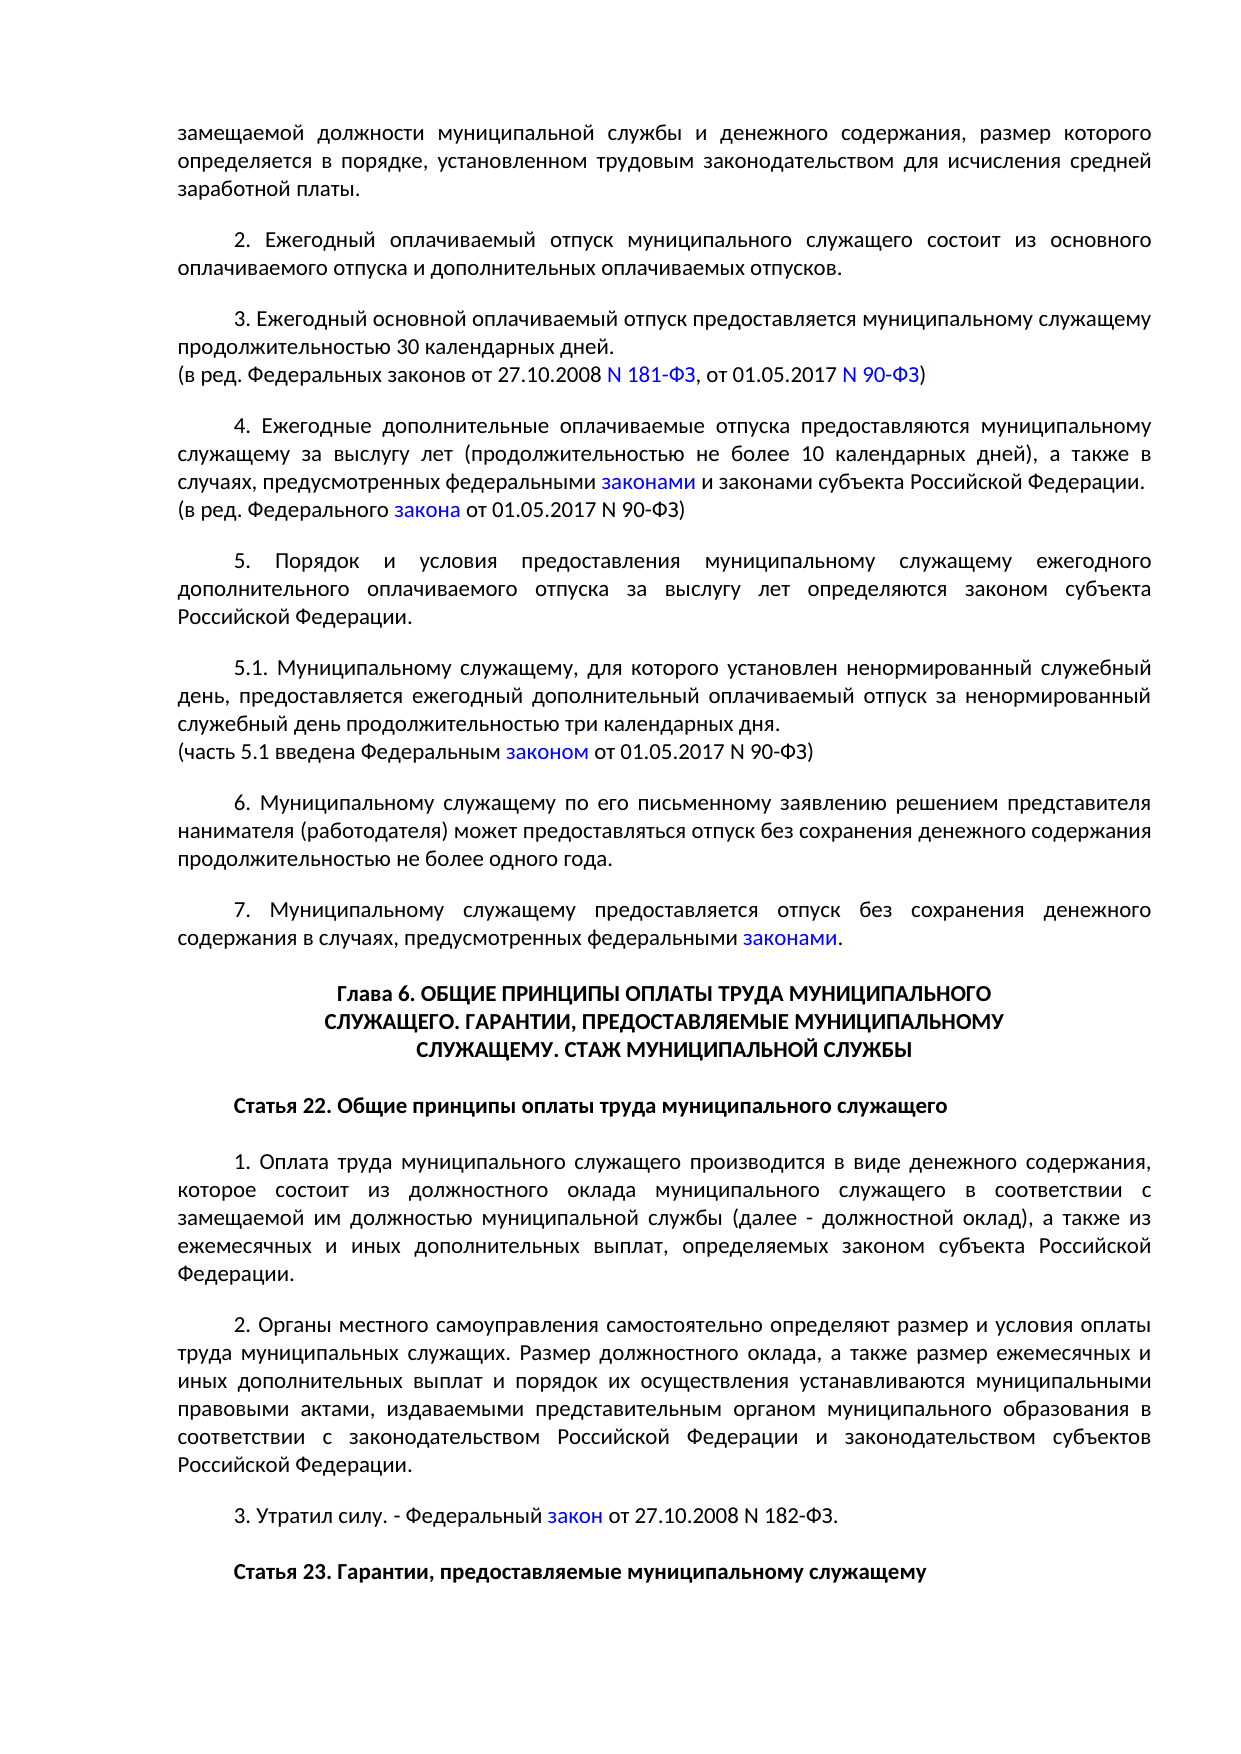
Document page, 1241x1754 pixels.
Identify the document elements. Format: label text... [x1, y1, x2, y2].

text (в ред. Федерального закона от 01.05.2017 N 90-ФЗ) [177, 495, 1152, 523]
text 5.1. Муниципальному служащему, для которого установлен ненормированный служебный день, предоставляется ежегодный дополнительный оплачиваемый отпуск за ненормированный служебный день продолжительностью три календарных дня. [177, 653, 1152, 737]
text 3. Ежегодный основной оплачиваемый отпуск предоставляется муниципальному служащему продолжительностью 30 календарных дней. [177, 304, 1152, 360]
text 7. Муниципальному служащему предоставляется отпуск без сохранения денежного содержания в случаях, предусмотренных федеральными законами. [177, 895, 1152, 951]
text 1. Оплата труда муниципального служащего производится в виде денежного содержания, которое состоит из должностного оклада муниципального служащего в соответствии с замещаемой им должностью муниципальной службы (далее - должностной оклад), а также из ежемесячных и иных дополнительных выплат, определяемых законом субъекта Российской Федерации. [177, 1147, 1152, 1287]
title Глава 6. ОБЩИЕ ПРИНЦИПЫ ОПЛАТЫ ТРУДА МУНИЦИПАЛЬНОГО [177, 979, 1152, 1007]
title Статья 22. Общие принципы оплаты труда муниципального служащего [177, 1091, 1152, 1119]
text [177, 118, 1152, 202]
text 6. Муниципальному служащему по его письменному заявлению решением представителя нанимателя (работодателя) может предоставляться отпуск без сохранения денежного содержания продолжительностью не более одного года. [177, 788, 1152, 872]
text 4. Ежегодные дополнительные оплачиваемые отпуска предоставляются муниципальному служащему за выслугу лет (продолжительностью не более 10 календарных дней), а также в случаях, предусмотренных федеральными законами и законами субъекта Российской Федерации. [177, 411, 1152, 495]
text 5. Порядок и условия предоставления муниципальному служащему ежегодного дополнительного оплачиваемого отпуска за выслугу лет определяются законом субъекта Российской Федерации. [177, 546, 1152, 630]
title СЛУЖАЩЕМУ. СТАЖ МУНИЦИПАЛЬНОЙ СЛУЖБЫ [177, 1035, 1152, 1063]
title Статья 23. Гарантии, предоставляемые муниципальному служащему [177, 1557, 1152, 1585]
text 3. Утратил силу. - Федеральный закон от 27.10.2008 N 182-ФЗ. [177, 1501, 1152, 1529]
text 2. Ежегодный оплачиваемый отпуск муниципального служащего состоит из основного оплачиваемого отпуска и дополнительных оплачиваемых отпусков. [177, 225, 1152, 281]
text (в ред. Федеральных законов от 27.10.2008 N 181-ФЗ, от 01.05.2017 N 90-ФЗ) [177, 360, 1152, 388]
title СЛУЖАЩЕГО. ГАРАНТИИ, ПРЕДОСТАВЛЯЕМЫЕ МУНИЦИПАЛЬНОМУ [177, 1007, 1152, 1035]
text 2. Органы местного самоуправления самостоятельно определяют размер и условия оплаты труда муниципальных служащих. Размер должностного оклада, а также размер ежемесячных и иных дополнительных выплат и порядок их осуществления устанавливаются муниципальными правовыми актами, издаваемыми представительным органом муниципального образования в соответствии с законодательством Российской Федерации и законодательством субъектов Российской Федерации. [177, 1310, 1152, 1478]
text (часть 5.1 введена Федеральным законом от 01.05.2017 N 90-ФЗ) [177, 737, 1152, 765]
